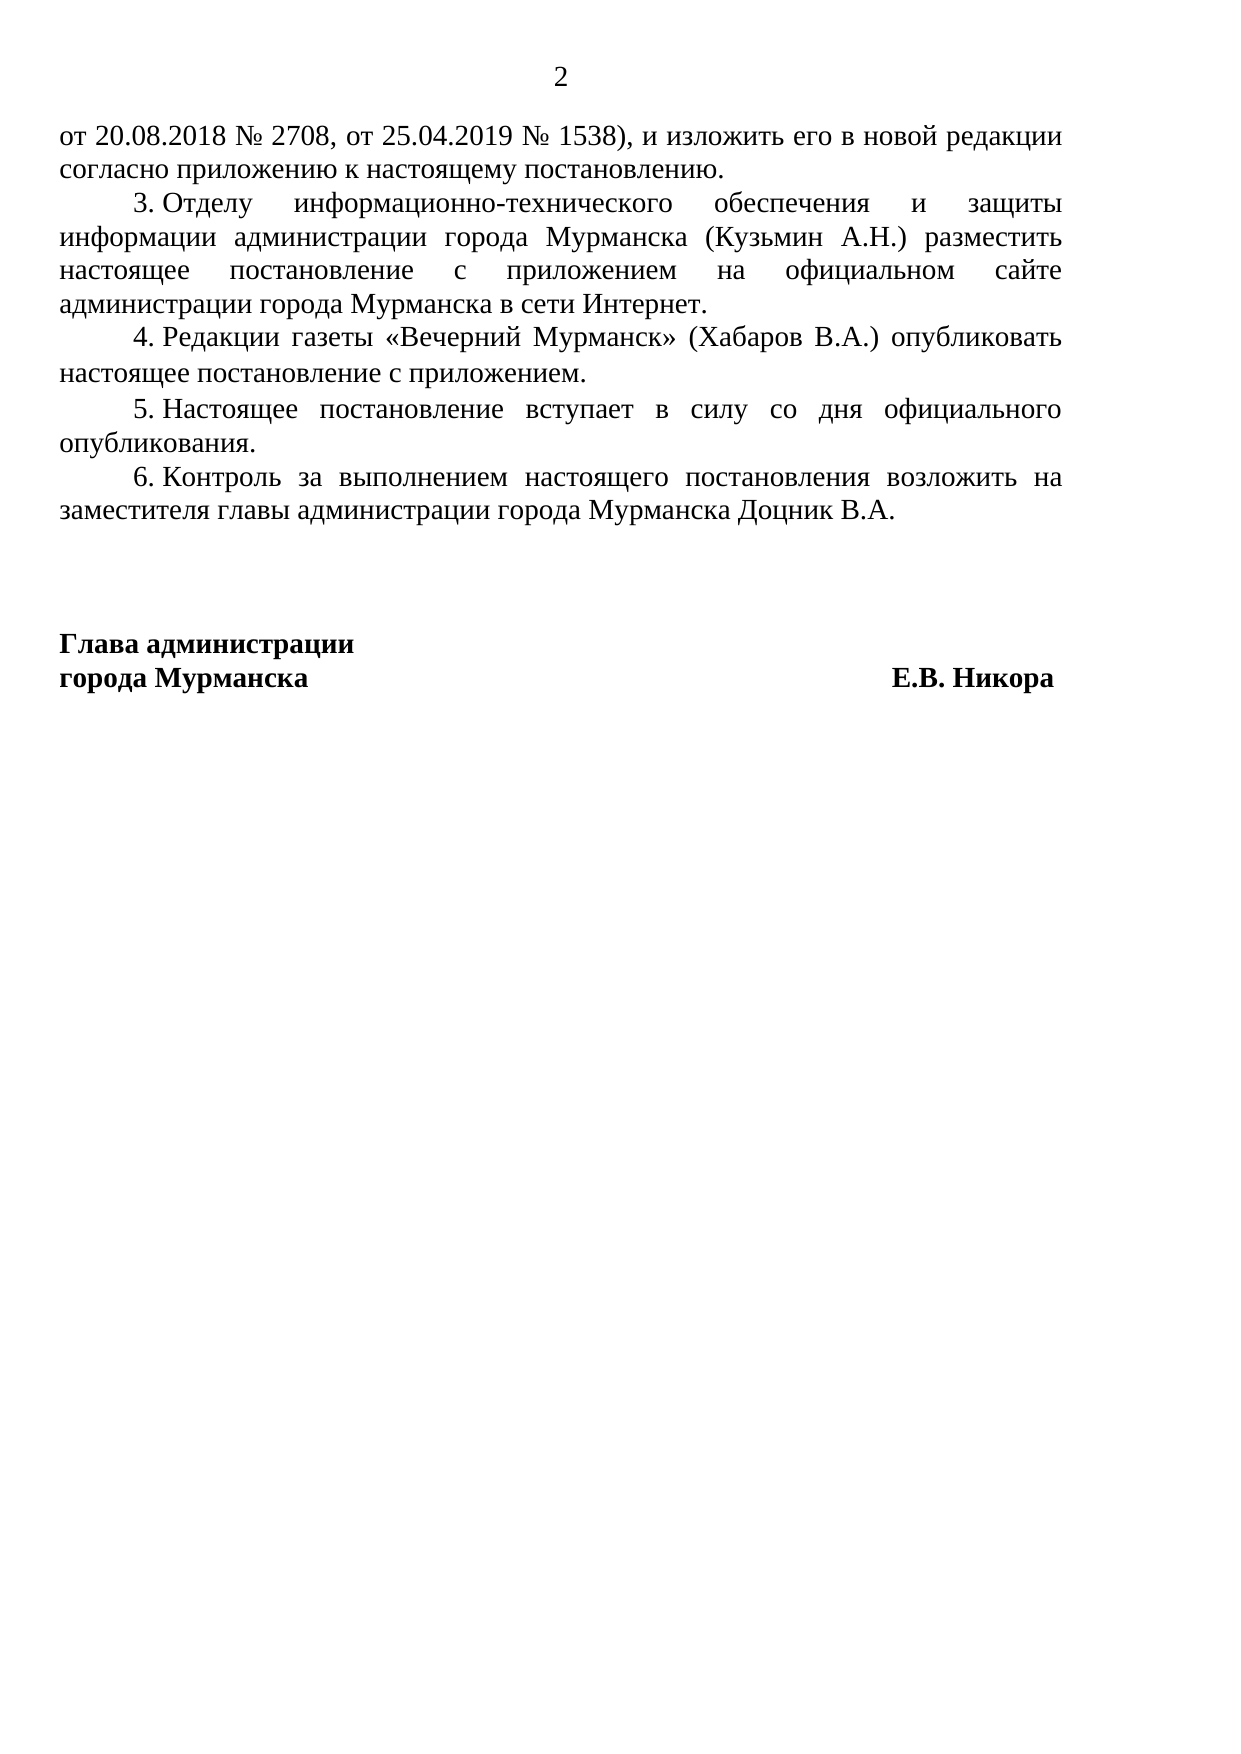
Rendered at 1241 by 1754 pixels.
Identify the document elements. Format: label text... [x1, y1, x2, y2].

text 5. Настоящее постановление вступает в силу со дня официального опубликования. [59, 392, 1063, 459]
text 6. Контроль за выполнением настоящего постановления возложить на заместителя главы администрации города Мурманска Доцник В.А. [59, 459, 1063, 526]
text города Мурманска Е.В. Никора [59, 660, 1063, 693]
text 4. Редакции газеты «Вечерний Мурманск» (Хабаров В.А.) опубликовать настоящее постановление с приложением. [59, 319, 1063, 389]
text Глава администрации [59, 626, 1063, 660]
text 3. Отделу информационно-технического обеспечения и защиты информации администрации города Мурманска (Кузьмин А.Н.) разместить настоящее постановление с приложением на официальном сайте администрации города Мурманска в сети Интернет. [59, 185, 1063, 319]
